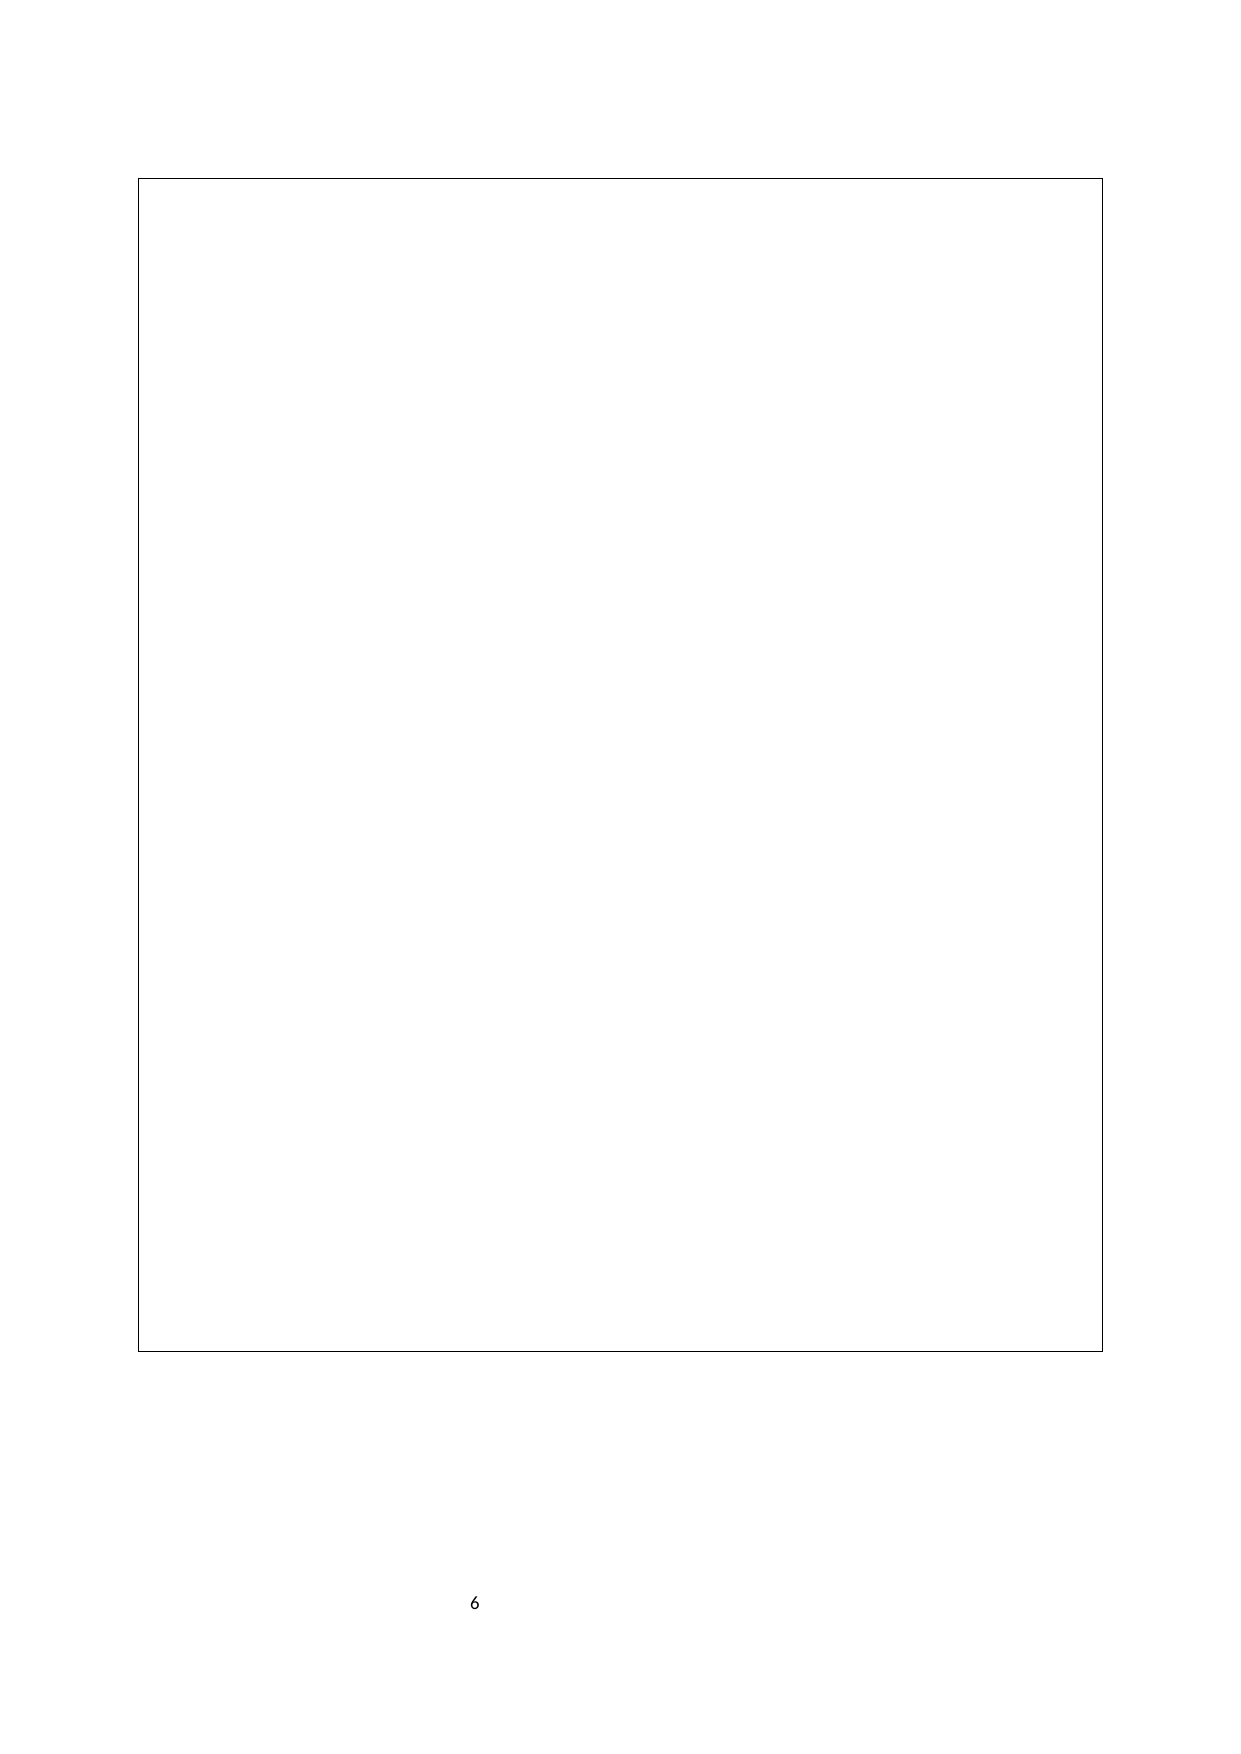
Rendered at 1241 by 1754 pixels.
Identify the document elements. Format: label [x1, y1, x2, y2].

table_header [139, 179, 1102, 1351]
